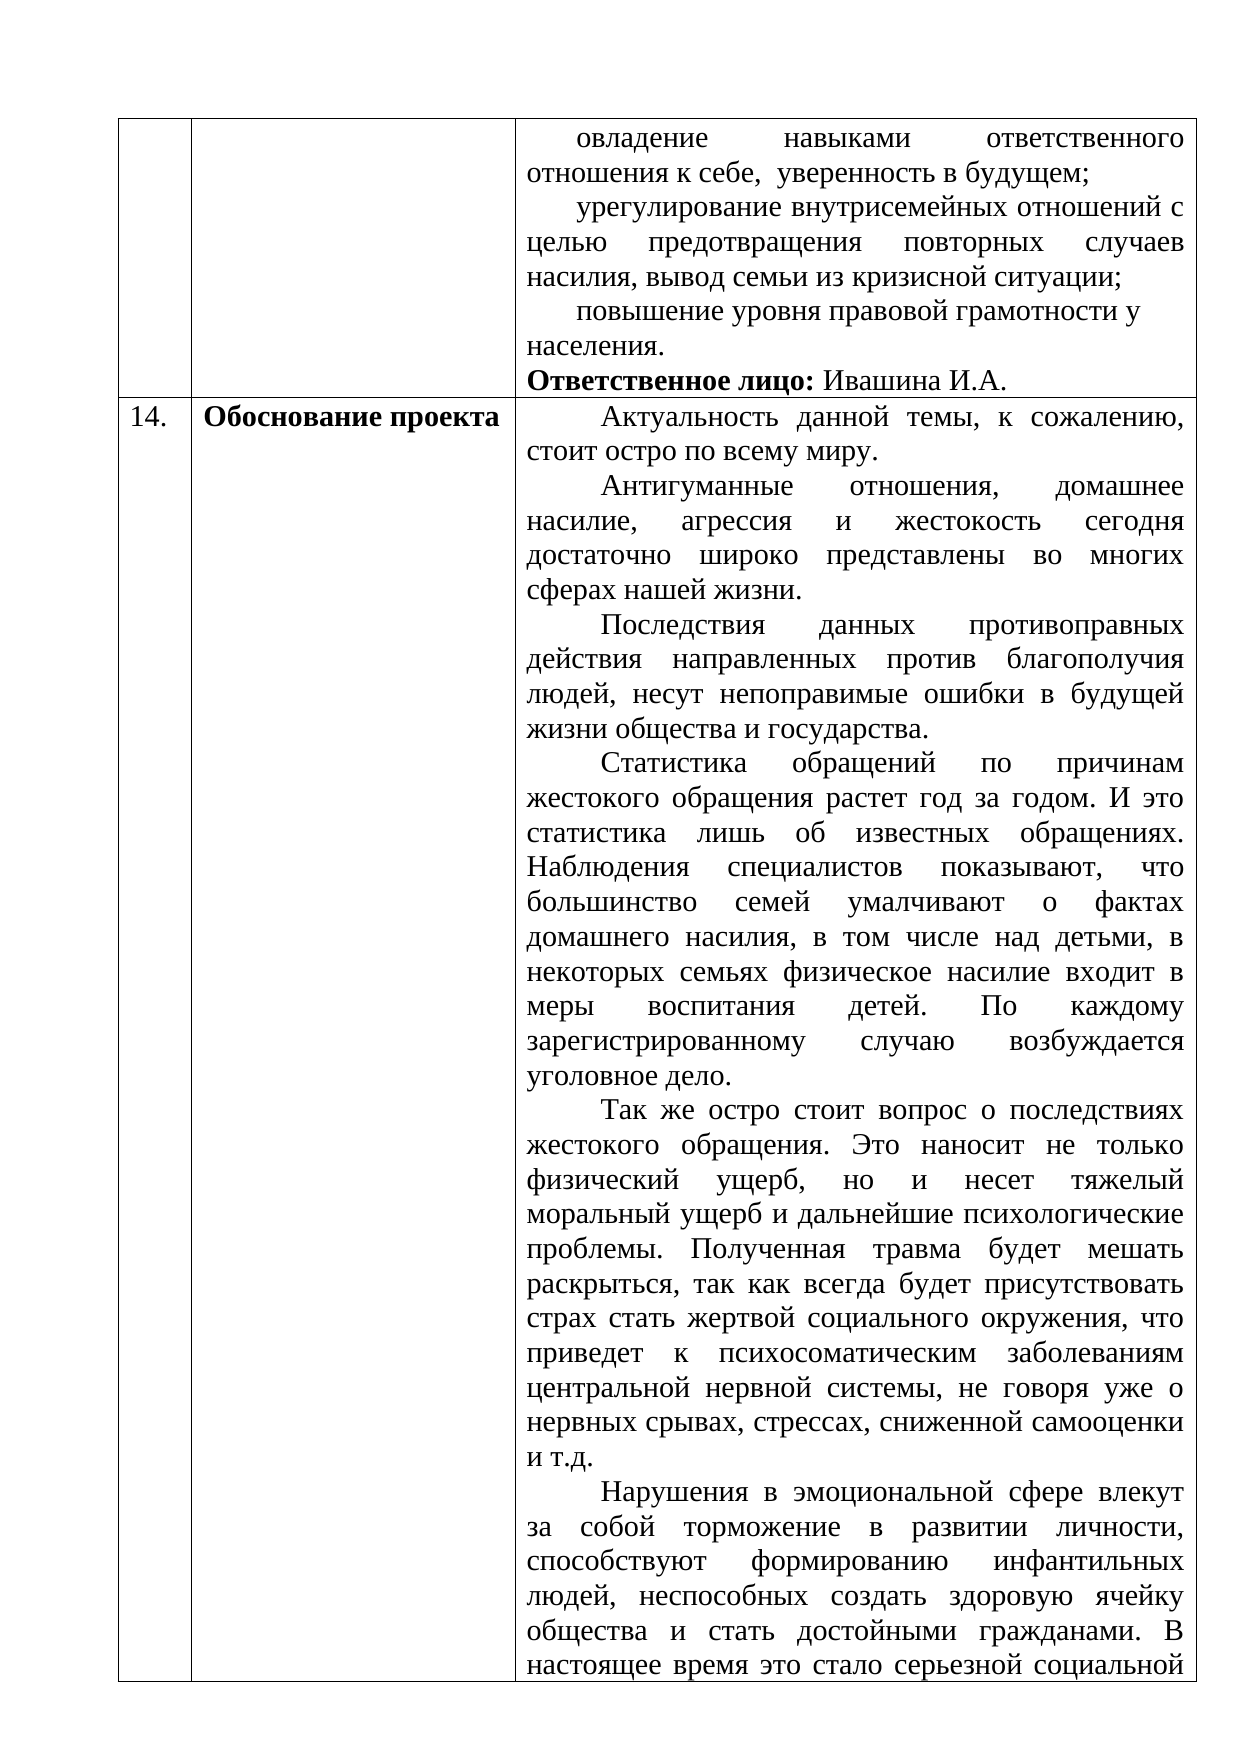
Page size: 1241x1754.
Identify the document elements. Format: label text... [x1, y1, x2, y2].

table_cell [516, 119, 1196, 397]
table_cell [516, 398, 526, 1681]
table_cell [119, 119, 191, 397]
table_cell Обоснование проекта [192, 398, 515, 1681]
table_cell [119, 398, 191, 1681]
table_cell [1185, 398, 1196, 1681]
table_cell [192, 119, 515, 397]
